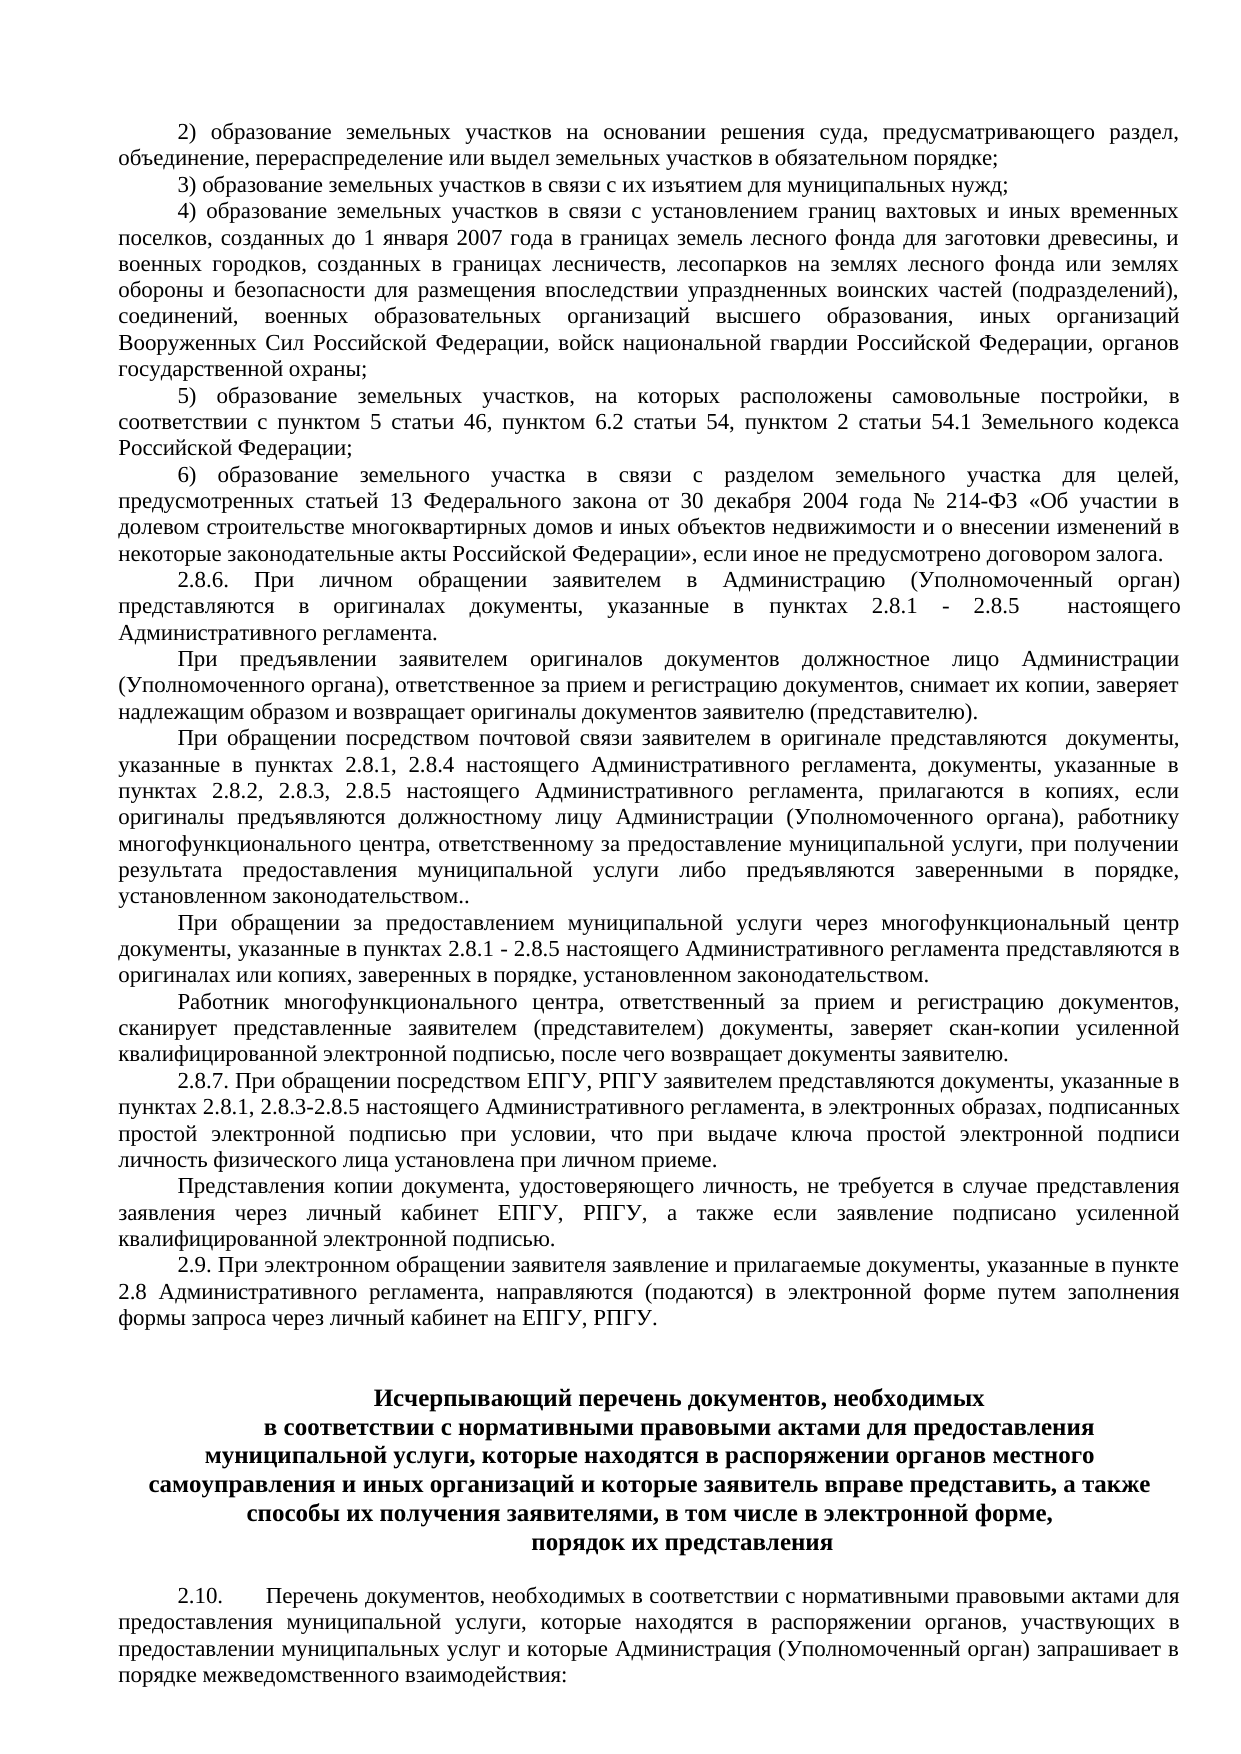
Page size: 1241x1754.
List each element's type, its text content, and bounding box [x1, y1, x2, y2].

text 2.10. Перечень документов, необходимых в соответствии с нормативными правовыми актами для предоставления муниципальной услуги, которые находятся в распоряжении органов, участвующих в предоставлении муниципальных услуг и которые Администрация (Уполномоченный орган) запрашивает в порядке межведомственного взаимодействия: [118, 1582, 1181, 1687]
text 2.8.7. При обращении посредством ЕПГУ, РПГУ заявителем представляются документы, указанные в пунктах 2.8.1, 2.8.3-2.8.5 настоящего Административного регламента, в электронных образах, подписанных простой электронной подписью при условии, что при выдаче ключа простой электронной подписи личность физического лица установлена при личном приеме. [118, 1067, 1181, 1172]
title Исчерпывающий перечень документов, необходимых [118, 1383, 1181, 1412]
text При предъявлении заявителем оригиналов документов должностное лицо Администрации (Уполномоченного органа), ответственное за прием и регистрацию документов, снимает их копии, заверяет надлежащим образом и возвращает оригиналы документов заявителю (представителю). [118, 645, 1181, 724]
text 2) образование земельных участков на основании решения суда, предусматривающего раздел, объединение, перераспределение или выдел земельных участков в обязательном порядке; [118, 118, 1181, 171]
text 6) образование земельного участка в связи с разделом земельного участка для целей, предусмотренных статьей 13 Федерального закона от 30 декабря 2004 года № 214-ФЗ «Об участии в долевом строительстве многоквартирных домов и иных объектов недвижимости и о внесении изменений в некоторые законодательные акты Российской Федерации», если иное не предусмотрено договором залога. [118, 461, 1181, 566]
text Представления копии документа, удостоверяющего личность, не требуется в случае представления заявления через личный кабинет ЕПГУ, РПГУ, а также если заявление подписано усиленной квалифицированной электронной подписью. [118, 1172, 1181, 1251]
text 4) образование земельных участков в связи с установлением границ вахтовых и иных временных поселков, созданных до 1 января 2007 года в границах земель лесного фонда для заготовки древесины, и военных городков, созданных в границах лесничеств, лесопарков на землях лесного фонда или землях обороны и безопасности для размещения впоследствии упраздненных воинских частей (подразделений), соединений, военных образовательных организаций высшего образования, иных организаций Вооруженных Сил Российской Федерации, войск национальной гвардии Российской Федерации, органов государственной охраны; [118, 197, 1181, 382]
title порядок их представления [118, 1527, 1181, 1556]
text При обращении посредством почтовой связи заявителем в оригинале представляются документы, указанные в пунктах 2.8.1, 2.8.4 настоящего Административного регламента, документы, указанные в пунктах 2.8.2, 2.8.3, 2.8.5 настоящего Административного регламента, прилагаются в копиях, если оригиналы предъявляются должностному лицу Администрации (Уполномоченного органа), работнику многофункционального центра, ответственному за предоставление муниципальной услуги, при получении результата предоставления муниципальной услуги либо предъявляются заверенными в порядке, установленном законодательством.. [118, 724, 1181, 909]
text Работник многофункционального центра, ответственный за прием и регистрацию документов, сканирует представленные заявителем (представителем) документы, заверяет скан-копии усиленной квалифицированной электронной подписью, после чего возвращает документы заявителю. [118, 988, 1181, 1067]
text При обращении за предоставлением муниципальной услуги через многофункциональный центр документы, указанные в пунктах 2.8.1 - 2.8.5 настоящего Административного регламента представляются в оригиналах или копиях, заверенных в порядке, установленном законодательством. [118, 909, 1181, 988]
text 5) образование земельных участков, на которых расположены самовольные постройки, в соответствии с пунктом 5 статьи 46, пунктом 6.2 статьи 54, пунктом 2 статьи 54.1 Земельного кодекса Российской Федерации; [118, 382, 1181, 461]
text 2.8.6. При личном обращении заявителем в Администрацию (Уполномоченный орган) представляются в оригиналах документы, указанные в пунктах 2.8.1 - 2.8.5 настоящего Административного регламента. [118, 566, 1181, 645]
title в соответствии с нормативными правовыми актами для предоставления муниципальной услуги, которые находятся в распоряжении органов местного самоуправления и иных организаций и которые заявитель вправе представить, а также способы их получения заявителями, в том числе в электронной форме, [118, 1412, 1181, 1527]
text 2.9. При электронном обращении заявителя заявление и прилагаемые документы, указанные в пункте 2.8 Административного регламента, направляются (подаются) в электронной форме путем заполнения формы запроса через личный кабинет на ЕПГУ, РПГУ. [118, 1251, 1181, 1330]
text 3) образование земельных участков в связи с их изъятием для муниципальных нужд; [118, 171, 1181, 197]
